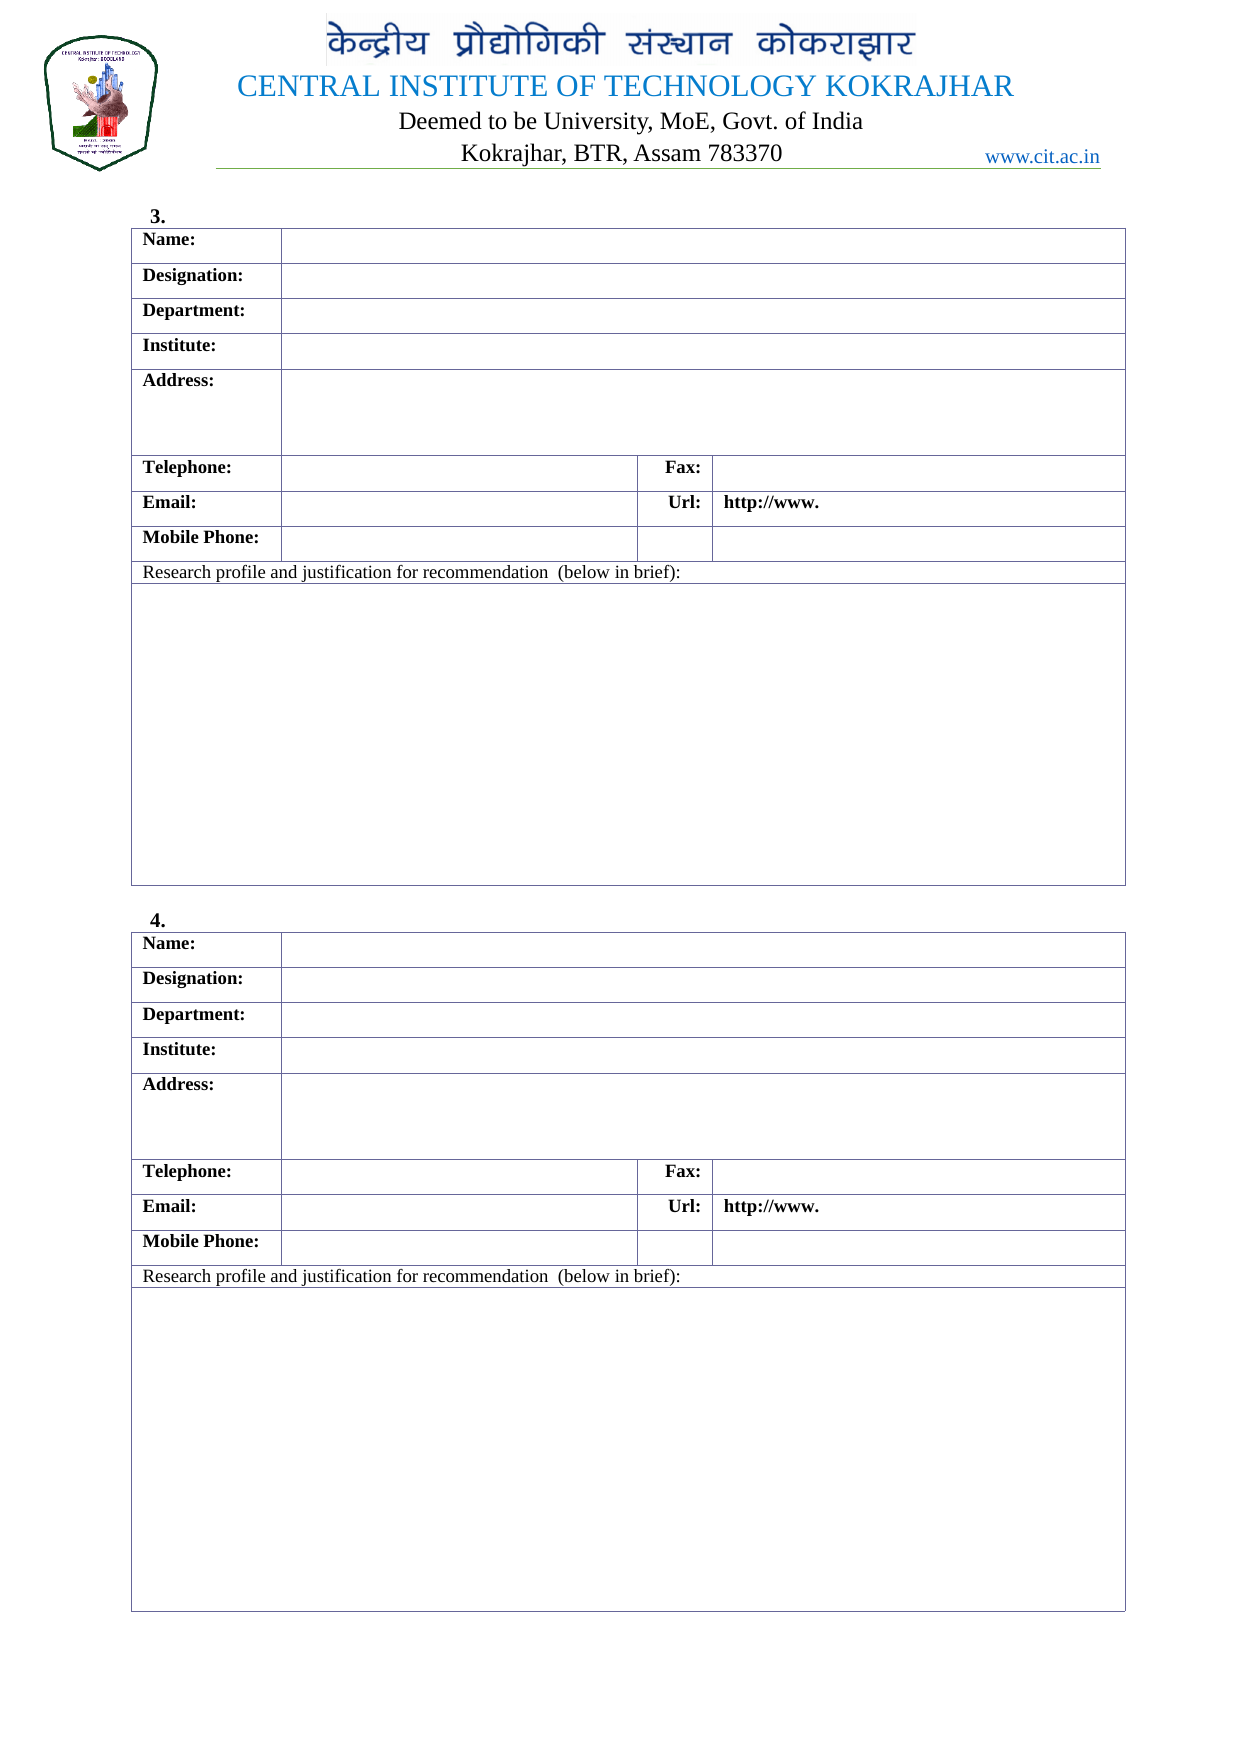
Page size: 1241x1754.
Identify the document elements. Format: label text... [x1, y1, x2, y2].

table_cell [282, 1195, 637, 1229]
picture [326, 12, 918, 66]
table_cell [282, 1160, 637, 1194]
table_cell Fax: [638, 1160, 712, 1194]
table_header [282, 229, 1125, 263]
table_cell Telephone: [132, 1160, 281, 1194]
table_cell [282, 968, 1125, 1002]
table_cell Designation: [132, 968, 281, 1002]
table_cell [282, 334, 1125, 368]
table_cell Department: [132, 1003, 281, 1037]
table_cell [282, 527, 637, 561]
table_cell [282, 370, 1125, 455]
table_cell [282, 492, 637, 526]
table_cell [713, 527, 1125, 561]
table_cell [282, 264, 1125, 298]
table_cell [282, 456, 637, 491]
table_cell [132, 584, 1125, 885]
table_cell Department: [132, 299, 281, 333]
table_cell Url: [638, 492, 712, 526]
table_cell Designation: [132, 264, 281, 298]
table_cell Research profile and justification for recommendation (below in brief): [132, 562, 1125, 583]
table_cell [282, 299, 1125, 333]
table_cell Fax: [638, 456, 712, 491]
table_cell Address: [132, 1074, 281, 1159]
table_cell Research profile and justification for recommendation (below in brief): [132, 1266, 1125, 1287]
table_cell Address: [132, 370, 281, 455]
table_cell [132, 1288, 1125, 1611]
table_cell [713, 456, 1125, 491]
table_cell [282, 1074, 1125, 1159]
table_cell Institute: [132, 1038, 281, 1072]
table_cell [282, 1003, 1125, 1037]
table_cell [638, 527, 712, 561]
table_cell [713, 1160, 1125, 1194]
table_cell [282, 1038, 1125, 1072]
table_cell [713, 1231, 1125, 1265]
table_cell Url: [638, 1195, 712, 1229]
table_cell http://www. [713, 1195, 1125, 1229]
table_cell Email: [132, 492, 281, 526]
table_header [282, 933, 1125, 967]
table_cell [638, 1231, 712, 1265]
table_header Name: [132, 933, 281, 967]
table_cell Mobile Phone: [132, 527, 281, 561]
table_cell Institute: [132, 334, 281, 368]
table_cell [282, 1231, 637, 1265]
table_cell Telephone: [132, 456, 281, 491]
table_cell Mobile Phone: [132, 1231, 281, 1265]
table_cell http://www. [713, 492, 1125, 526]
table_cell Email: [132, 1195, 281, 1229]
picture [20, 12, 186, 179]
table_header Name: [132, 229, 281, 263]
